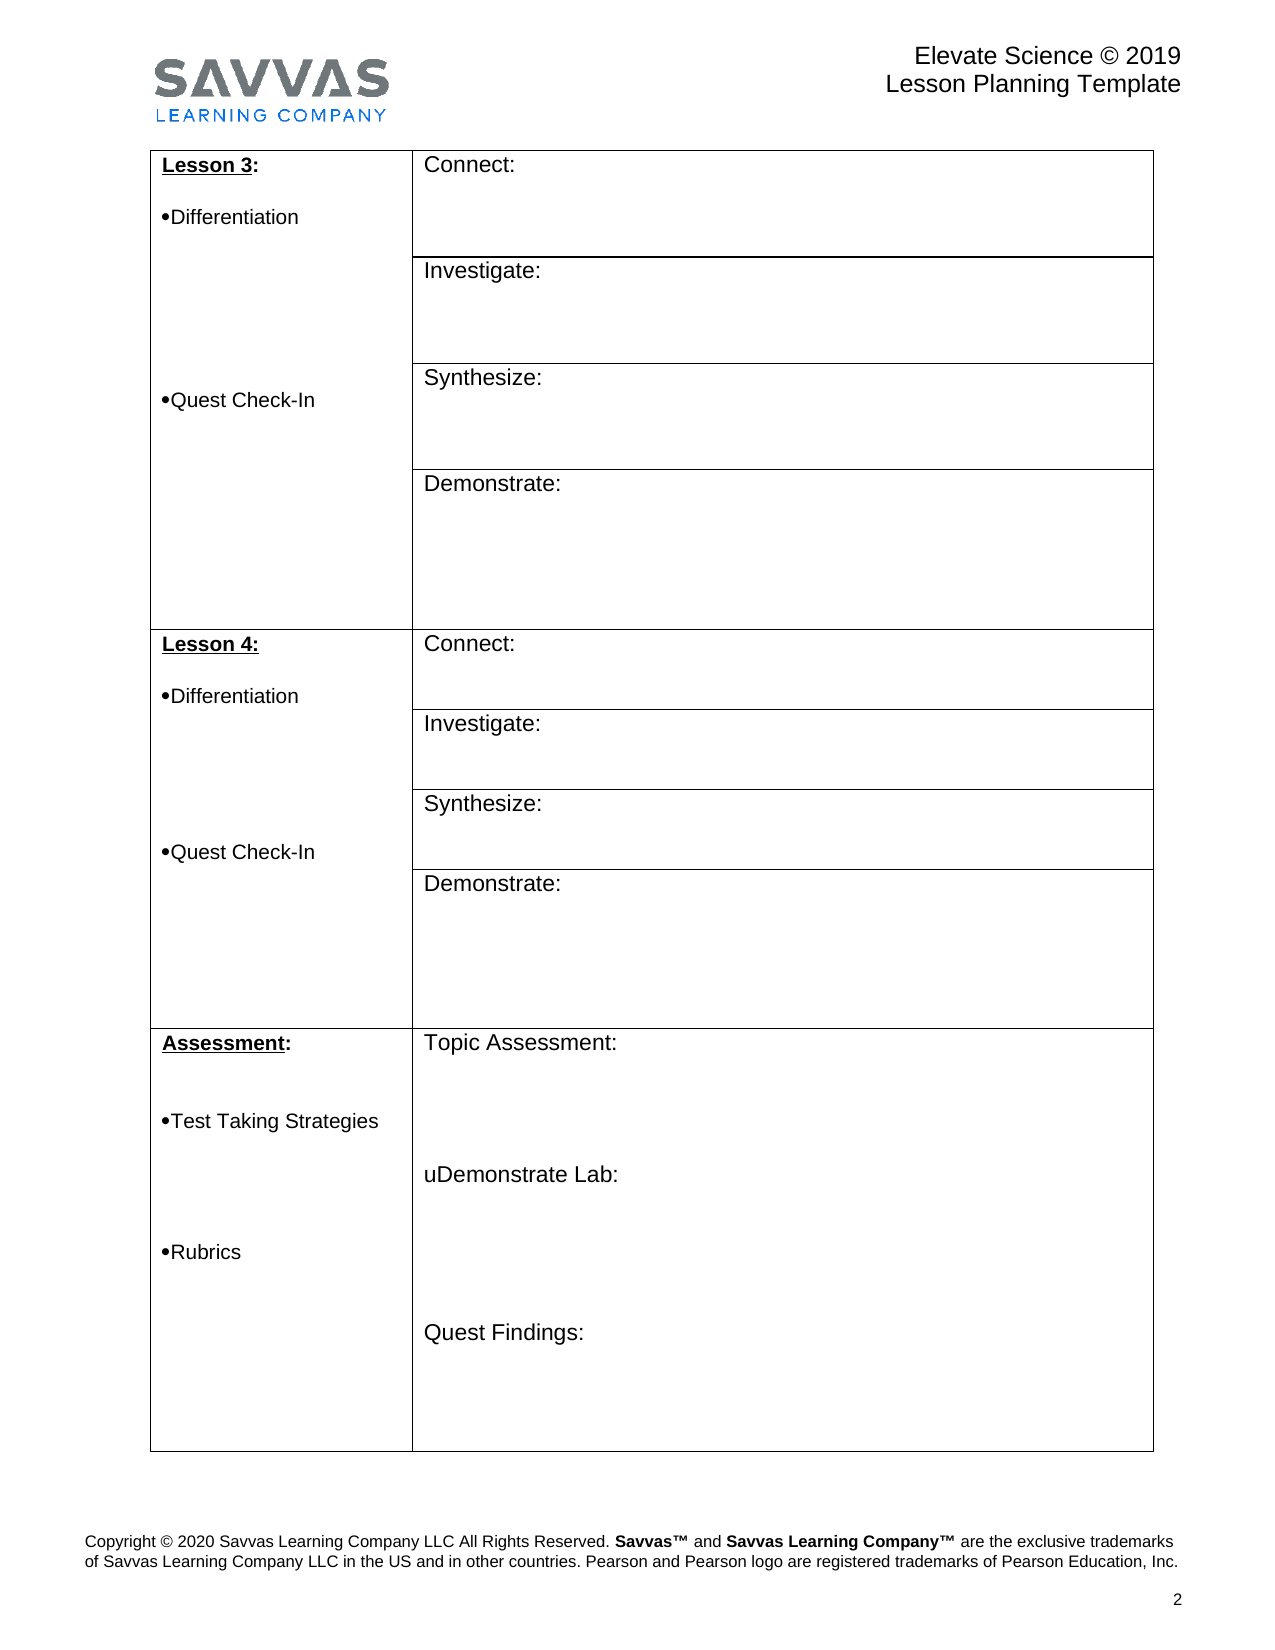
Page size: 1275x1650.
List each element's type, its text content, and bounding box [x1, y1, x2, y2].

table_cell Investigate: [413, 258, 1153, 363]
table_cell Lesson 4: Differentiation Quest Check-In [151, 630, 412, 1028]
table_cell Investigate: [413, 710, 1153, 789]
table_cell Synthesize: [413, 364, 1153, 469]
table_cell Connect: [413, 630, 1153, 709]
table_cell Synthesize: [413, 790, 1153, 869]
table_cell Demonstrate: [413, 870, 1153, 1028]
table_cell Lesson 3: Differentiation Quest Check-In [151, 151, 412, 628]
table_cell Demonstrate: [413, 470, 1153, 628]
table_cell Topic Assessment: uDemonstrate Lab: Quest Findings: [413, 1029, 1153, 1451]
table_cell Connect: [413, 151, 1153, 256]
table_cell Assessment: Test Taking Strategies Rubrics [151, 1029, 412, 1451]
picture [150, 32, 416, 127]
